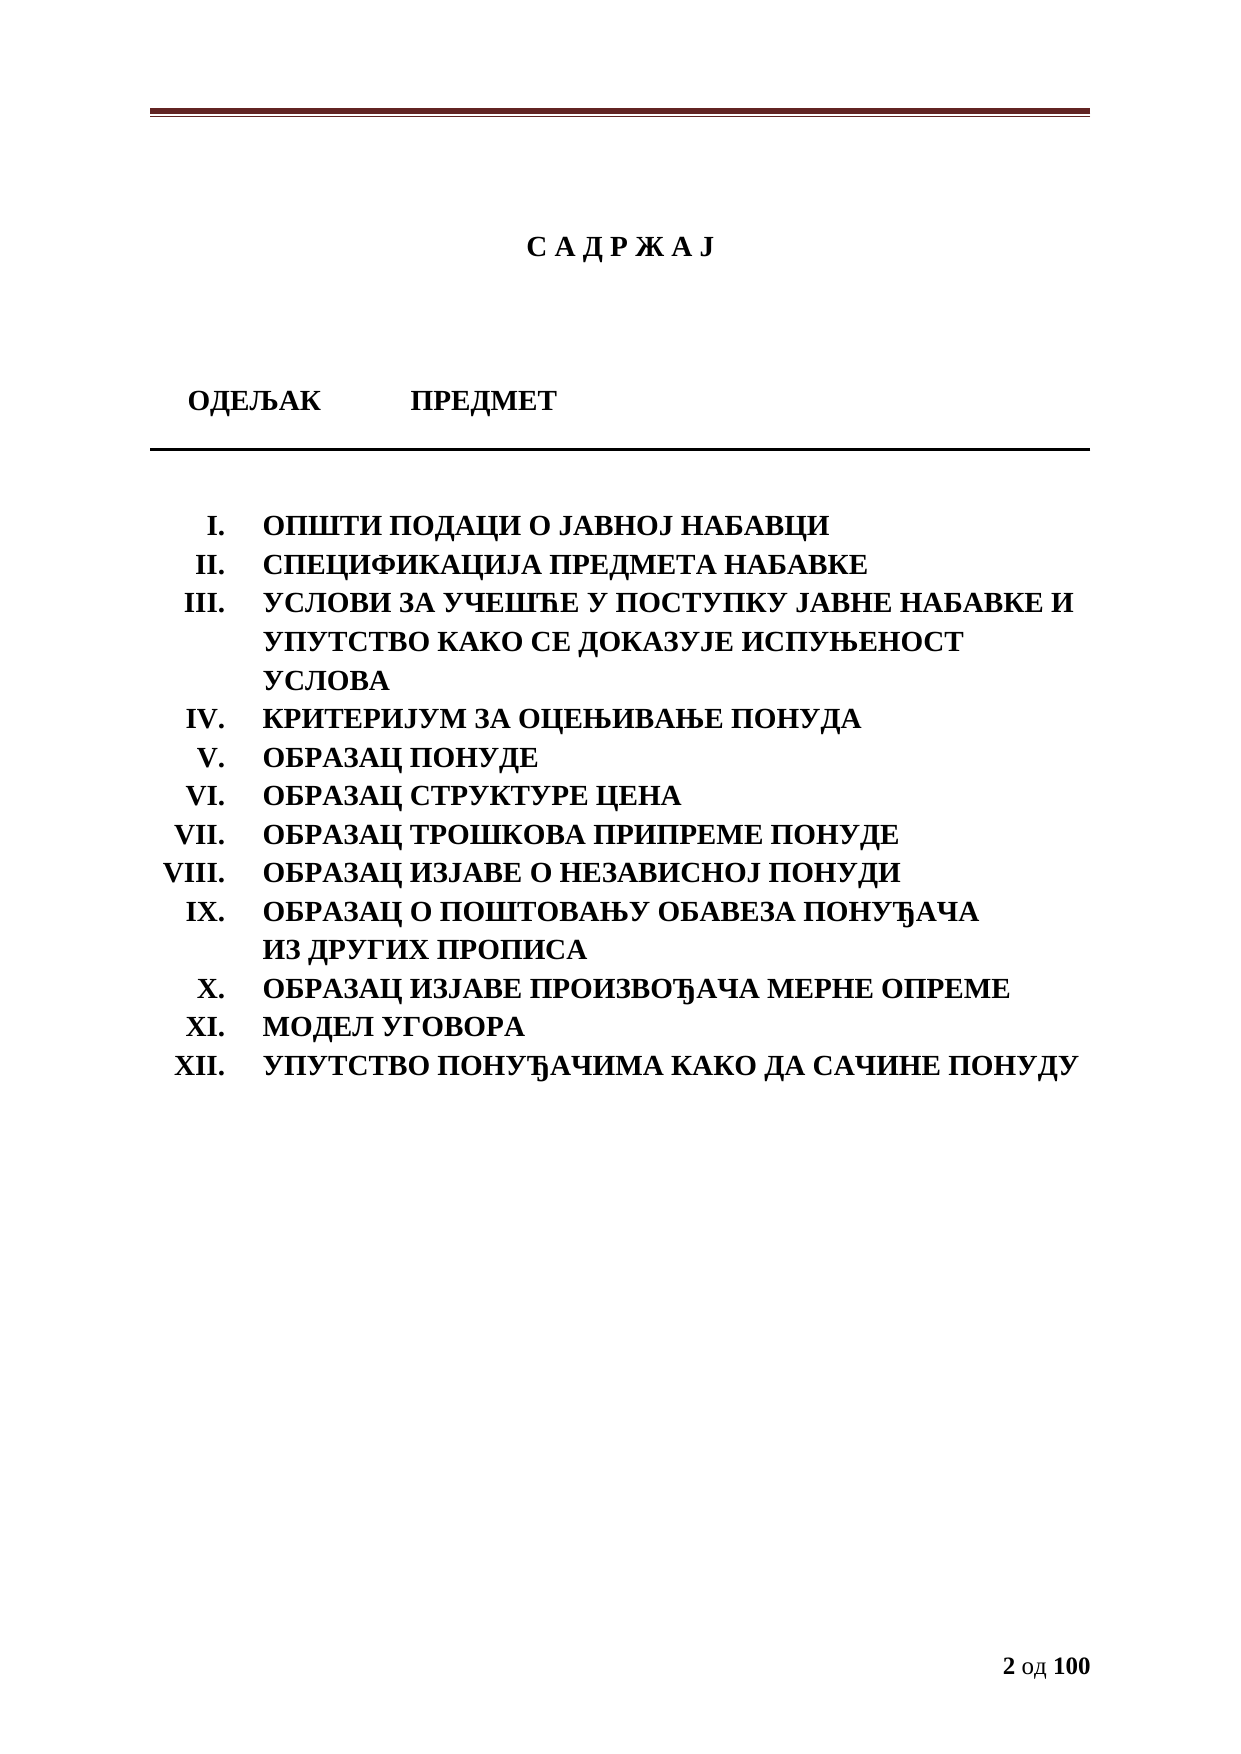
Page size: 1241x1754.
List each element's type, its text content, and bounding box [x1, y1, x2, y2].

list ОБРАЗАЦ ИЗЈАВЕ ПРОИЗВОЂАЧА МЕРНЕ ОПРЕМЕ [225, 971, 1090, 1004]
list ОБРАЗАЦ ПОНУДЕ [225, 740, 1090, 773]
list ОБРАЗАЦ СТРУКТУРЕ ЦЕНА [225, 778, 1090, 812]
list ОБРАЗАЦ ТРОШКОВА ПРИПРЕМЕ ПОНУДЕ [225, 817, 1090, 850]
list ОПШТИ ПОДАЦИ О ЈАВНОЈ НАБАВЦИ [225, 508, 1090, 542]
text ОДЕЉАК ПРЕДМЕТ [150, 383, 1090, 417]
list ОБРАЗАЦ ИЗЈАВЕ О НЕЗАВИСНОЈ ПОНУДИ [225, 855, 1090, 889]
list УПУТСТВО ПОНУЂАЧИМА КАКО ДА САЧИНЕ ПОНУДУ [225, 1048, 1090, 1082]
subtitle С А Д Р Ж А Ј [150, 229, 1090, 262]
list КРИТЕРИЈУМ ЗА ОЦЕЊИВАЊЕ ПОНУДА [225, 701, 1090, 735]
list ИЗ ДРУГИХ ПРОПИСА [262, 932, 1090, 966]
list МОДЕЛ УГОВОРА [225, 1009, 1090, 1043]
list УСЛОВИ ЗА УЧЕШЋЕ У ПОСТУПКУ ЈАВНЕ НАБАВКЕ И УПУТСТВО КАКО СЕ ДОКАЗУЈЕ ИСПУЊЕНОСТ УСЛОВА [225, 586, 1090, 696]
list ОБРАЗАЦ О ПОШТОВАЊУ ОБАВЕЗА ПОНУЂАЧА [225, 894, 1090, 927]
list СПЕЦИФИКАЦИЈА ПРЕДМЕТА НАБАВКЕ [225, 547, 1090, 581]
